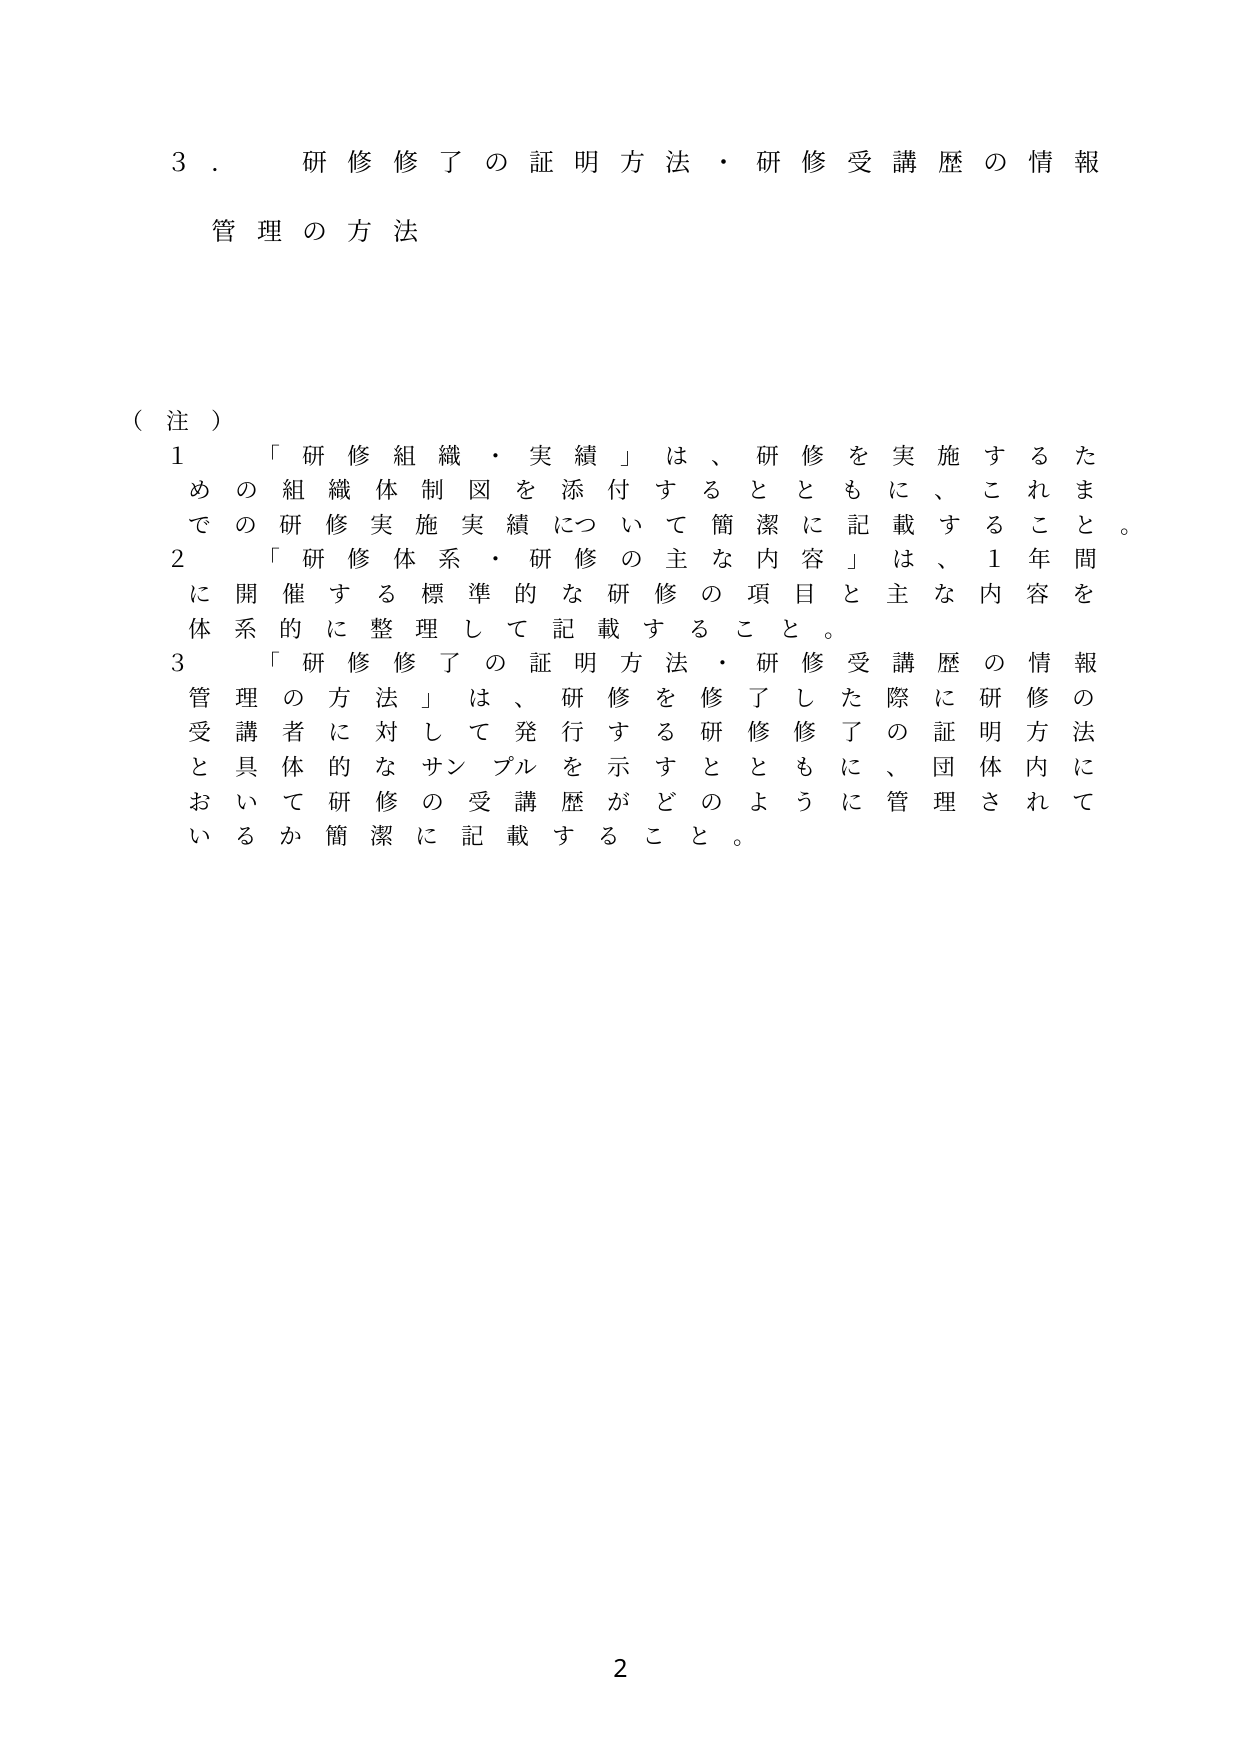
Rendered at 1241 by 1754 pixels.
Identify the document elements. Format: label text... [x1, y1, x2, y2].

text （注） [121, 402, 1120, 437]
text ３ 「研修修了の証明方法・研修受講歴の情報管理の方法」は、研修を修了した際に研修の受講者に対して発行する研修修了の証明方法と具体的なサンプルを示すとともに、団体内において研修の受講歴がどのように管理されているか簡潔に記載すること。 [121, 644, 1120, 852]
text １ 「研修組織・実績」は、研修を実施するための組織体制図を添付するとともに、これまでの研修実施実績について簡潔に記載すること。 [121, 437, 1120, 541]
text ２ 「研修体系・研修の主な内容」は、１年間に開催する標準的な研修の項目と主な内容を体系的に整理して記載すること。 [121, 541, 1120, 644]
list 研修修了の証明方法・研修受講歴の情報管理の方法 [144, 126, 1120, 264]
